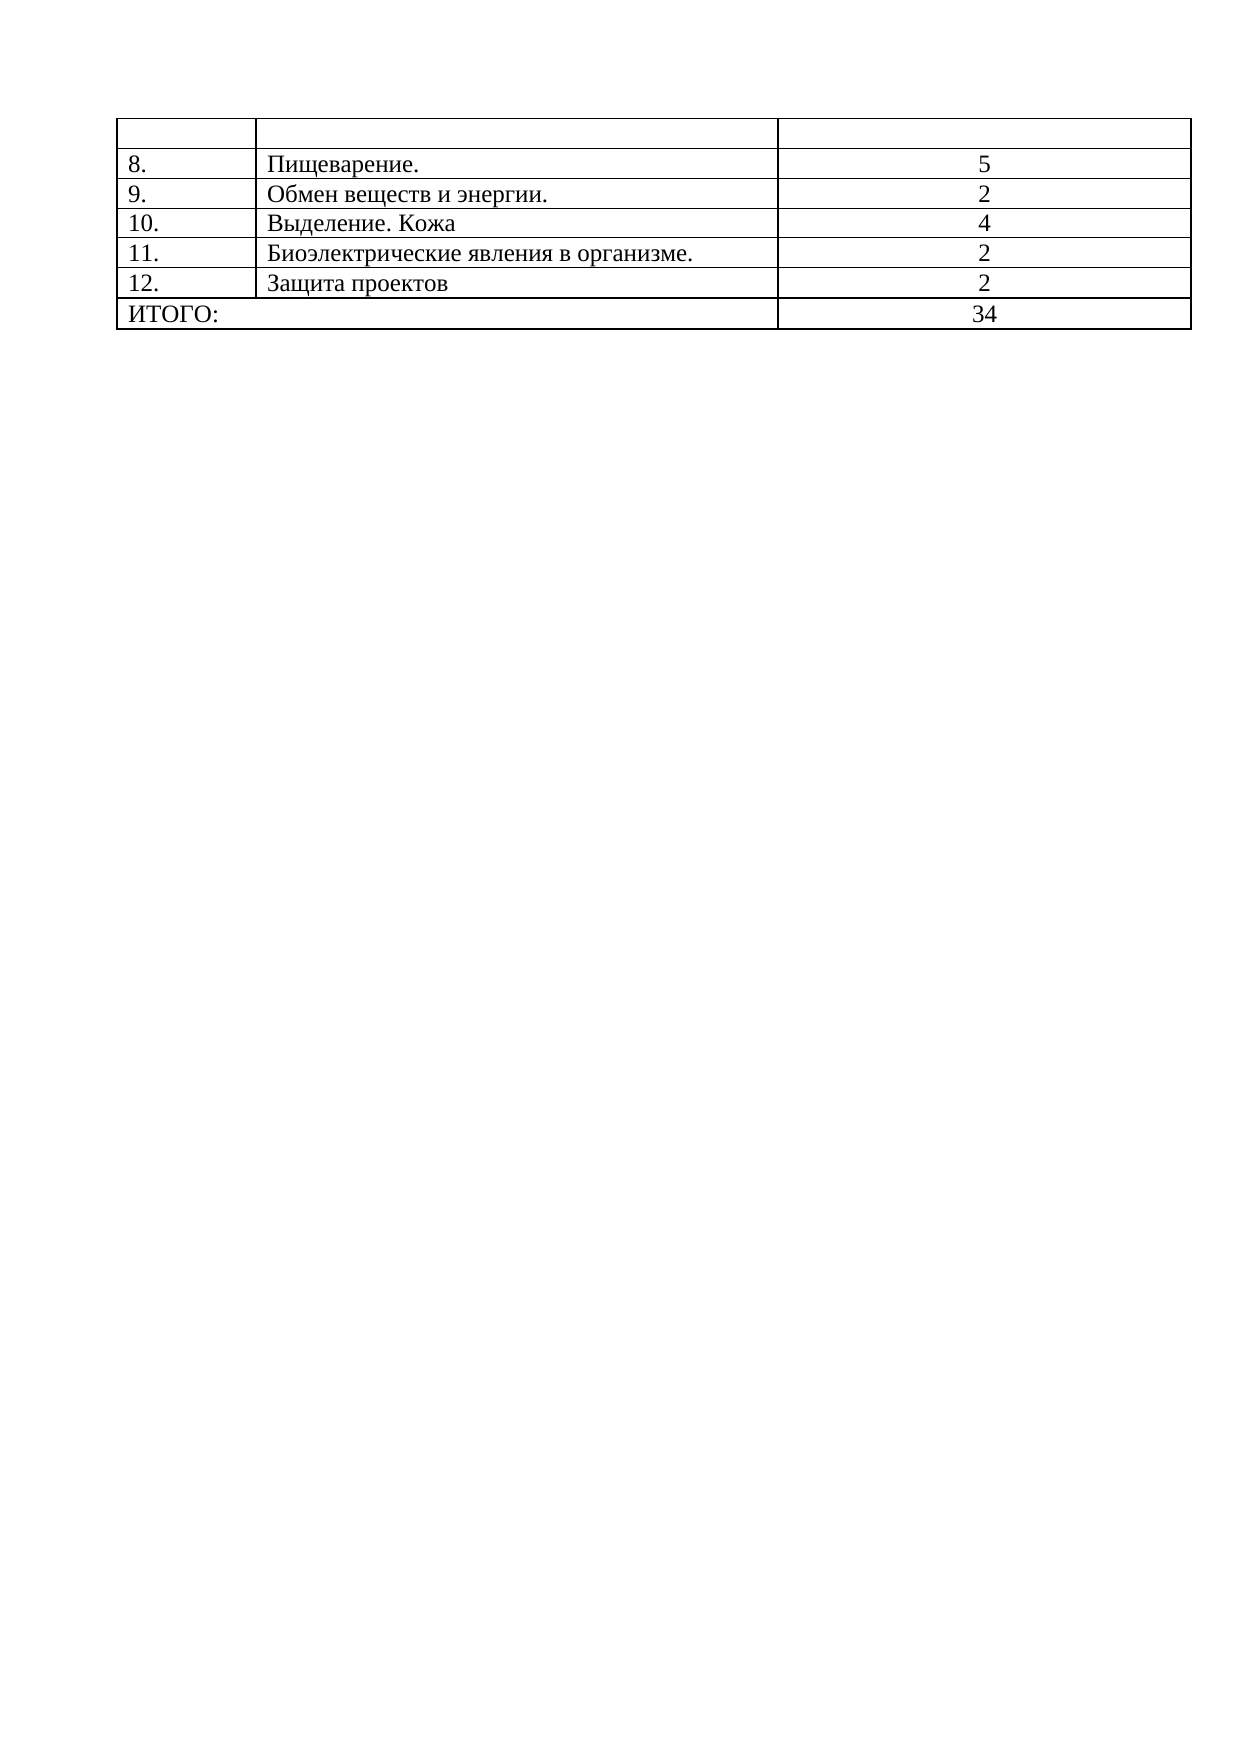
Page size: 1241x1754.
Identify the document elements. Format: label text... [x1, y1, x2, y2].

table_cell Дыхание. [257, 119, 777, 148]
table_cell 5 [779, 149, 1190, 178]
table_cell 9. [118, 179, 255, 207]
table_cell 2 [779, 268, 1190, 297]
table_cell 2 [779, 238, 1190, 267]
table_cell 12. [118, 268, 255, 297]
table_cell Пищеварение. [257, 149, 777, 178]
table_cell 3 [779, 119, 1190, 148]
table_cell Биоэлектрические явления в организме. [257, 238, 777, 267]
table_cell 8. [118, 149, 255, 178]
table_cell 10. [118, 209, 255, 237]
table_cell 2 [779, 179, 1190, 207]
table_cell Обмен веществ и энергии. [257, 179, 777, 207]
table_cell 11. [118, 238, 255, 267]
table_cell Выделение. Кожа [257, 209, 777, 237]
table_cell ИТОГО: [118, 299, 777, 328]
table_cell 4 [779, 209, 1190, 237]
table_cell Защита проектов [257, 268, 777, 297]
table_cell 34 [779, 299, 1190, 328]
table_cell 7. [118, 119, 255, 148]
